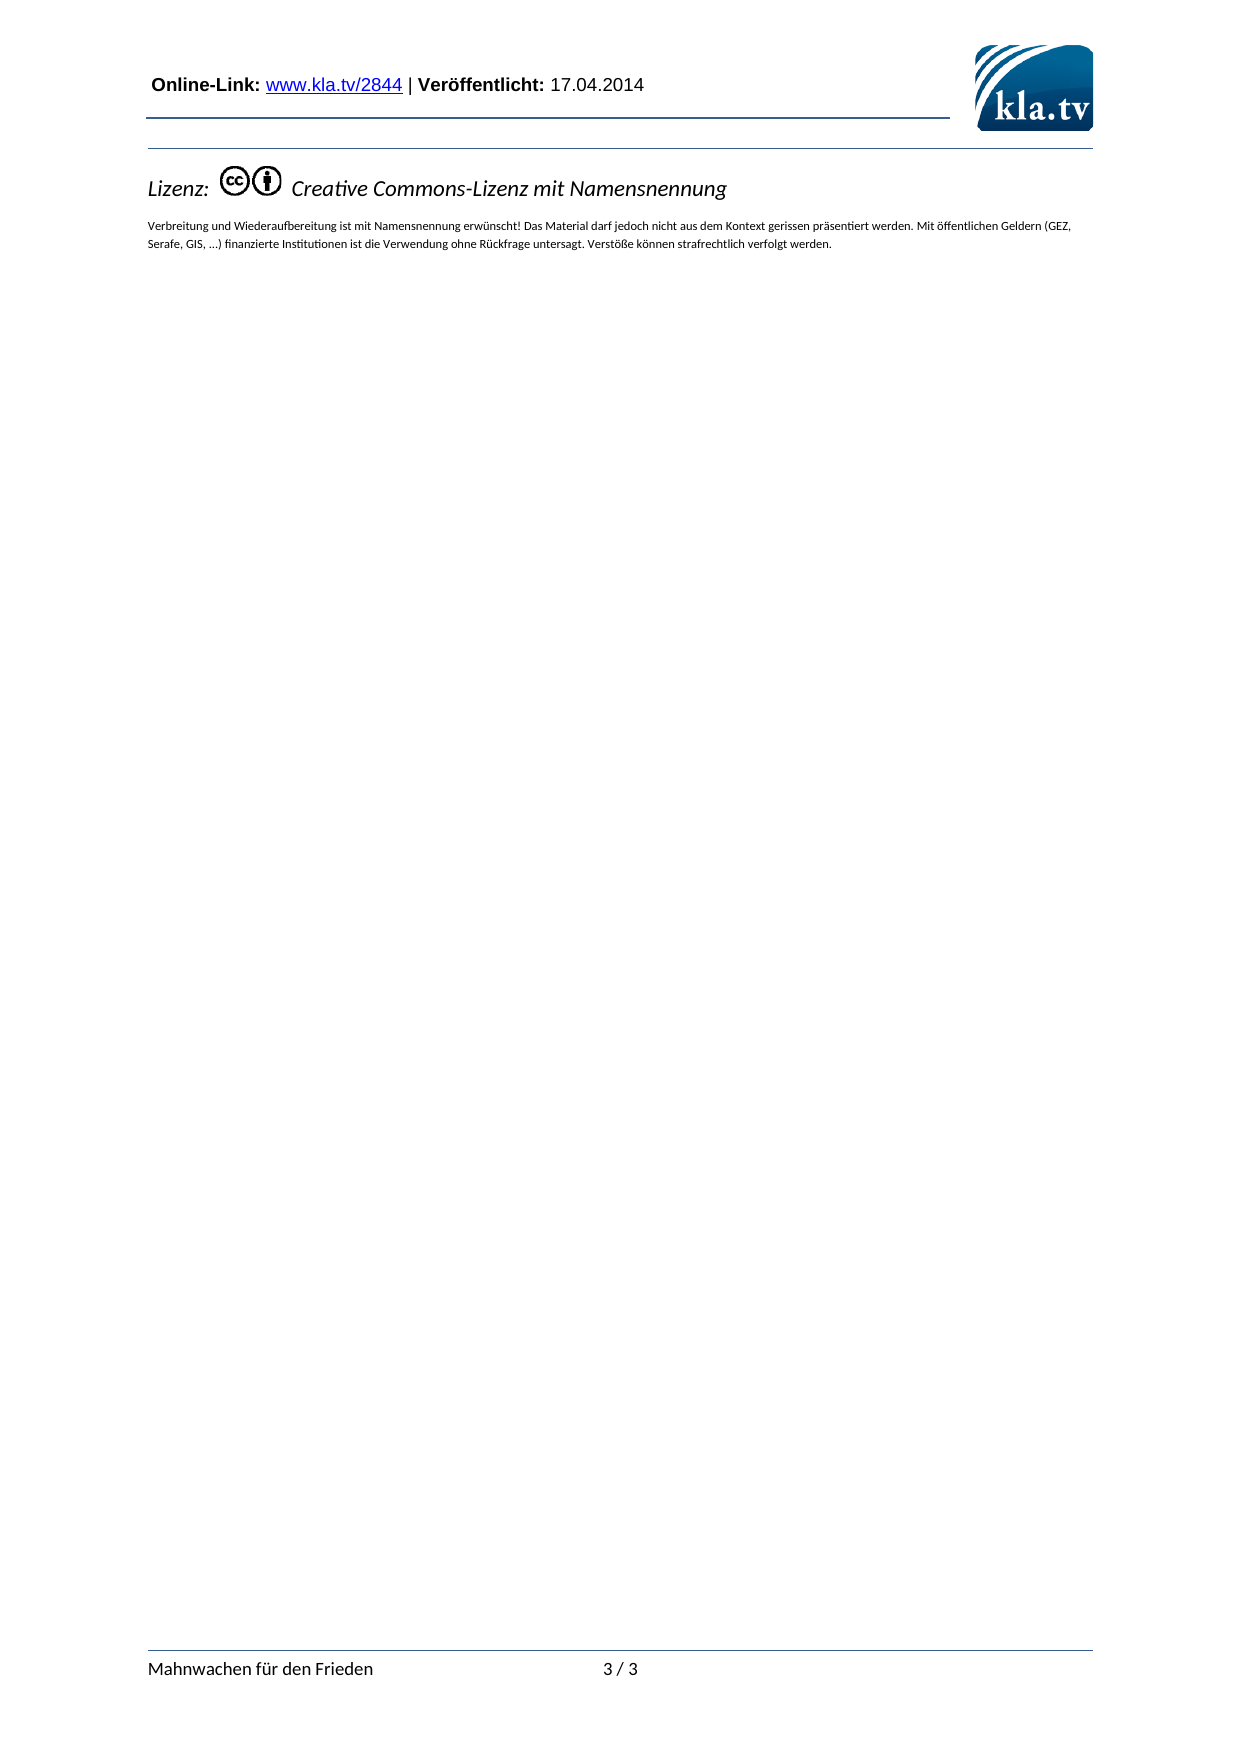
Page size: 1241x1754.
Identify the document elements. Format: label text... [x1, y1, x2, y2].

text Lizenz: Creative Commons-Lizenz mit Namensnennung [148, 149, 1093, 202]
text Verbreitung und Wiederaufbereitung ist mit Namensnennung erwünscht! Das Material darf jedoch nicht aus dem Kontext gerissen präsentiert werden. Mit öffentlichen Geldern (GEZ, Serafe, GIS, ...) finanzierte Institutionen ist die Verwendung ohne Rückfrage untersagt. Verstöße können strafrechtlich verfolgt werden. [148, 218, 1093, 251]
